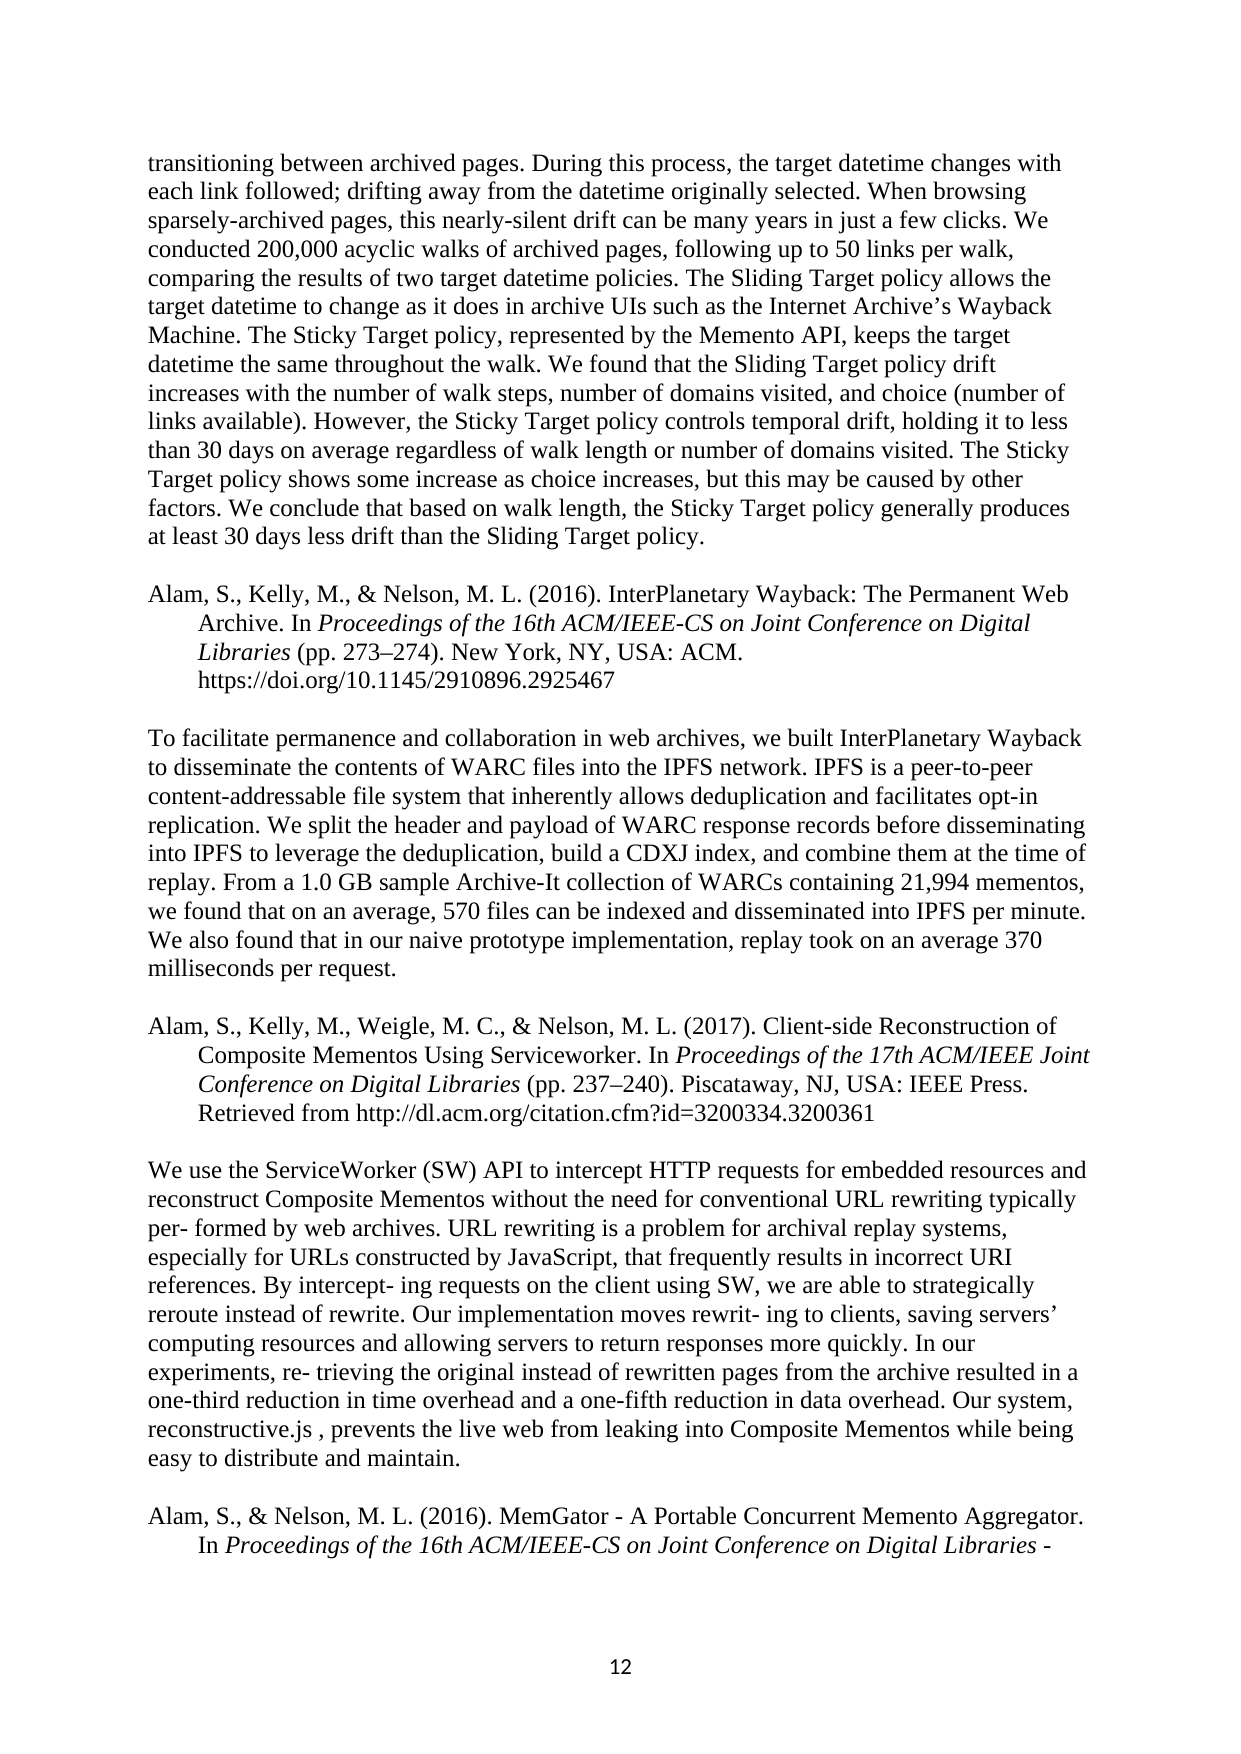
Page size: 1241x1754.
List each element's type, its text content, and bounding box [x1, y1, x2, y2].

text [148, 1501, 1093, 1558]
text To facilitate permanence and collaboration in web archives, we built InterPlanetary Wayback to disseminate the contents of WARC files into the IPFS network. IPFS is a peer-to-peer content-addressable file system that inherently allows deduplication and facilitates opt-in replication. We split the header and payload of WARC response records before disseminating into IPFS to leverage the deduplication, build a CDXJ index, and combine them at the time of replay. From a 1.0 GB sample Archive-It collection of WARCs containing 21,994 mementos, we found that on an average, 570 files can be indexed and disseminated into IPFS per minute. We also found that in our naive prototype implementation, replay took on an average 370 milliseconds per request. [148, 723, 1093, 982]
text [148, 148, 1093, 550]
text We use the ServiceWorker (SW) API to intercept HTTP requests for embedded resources and reconstruct Composite Mementos without the need for conventional URL rewriting typically per- formed by web archives. URL rewriting is a problem for archival replay systems, especially for URLs constructed by JavaScript, that frequently results in incorrect URI references. By intercept- ing requests on the client using SW, we are able to strategically reroute instead of rewrite. Our implementation moves rewrit- ing to clients, saving servers’ computing resources and allowing servers to return responses more quickly. In our experiments, re- trieving the original instead of rewritten pages from the archive resulted in a one-third reduction in time overhead and a one-fifth reduction in data overhead. Our system, reconstructive.js , prevents the live web from leaking into Composite Mementos while being easy to distribute and maintain. [148, 1156, 1093, 1472]
text Alam, S., Kelly, M., & Nelson, M. L. (2016). InterPlanetary Wayback: The Permanent Web Archive. In Proceedings of the 16th ACM/IEEE-CS on Joint Conference on Digital Libraries (pp. 273–274). New York, NY, USA: ACM. https://doi.org/10.1145/2910896.2925467 [148, 579, 1093, 694]
text Alam, S., Kelly, M., Weigle, M. C., & Nelson, M. L. (2017). Client-side Reconstruction of Composite Mementos Using Serviceworker. In Proceedings of the 17th ACM/IEEE Joint Conference on Digital Libraries (pp. 237–240). Piscataway, NJ, USA: IEEE Press. Retrieved from http://dl.acm.org/citation.cfm?id=3200334.3200361 [148, 1011, 1093, 1126]
